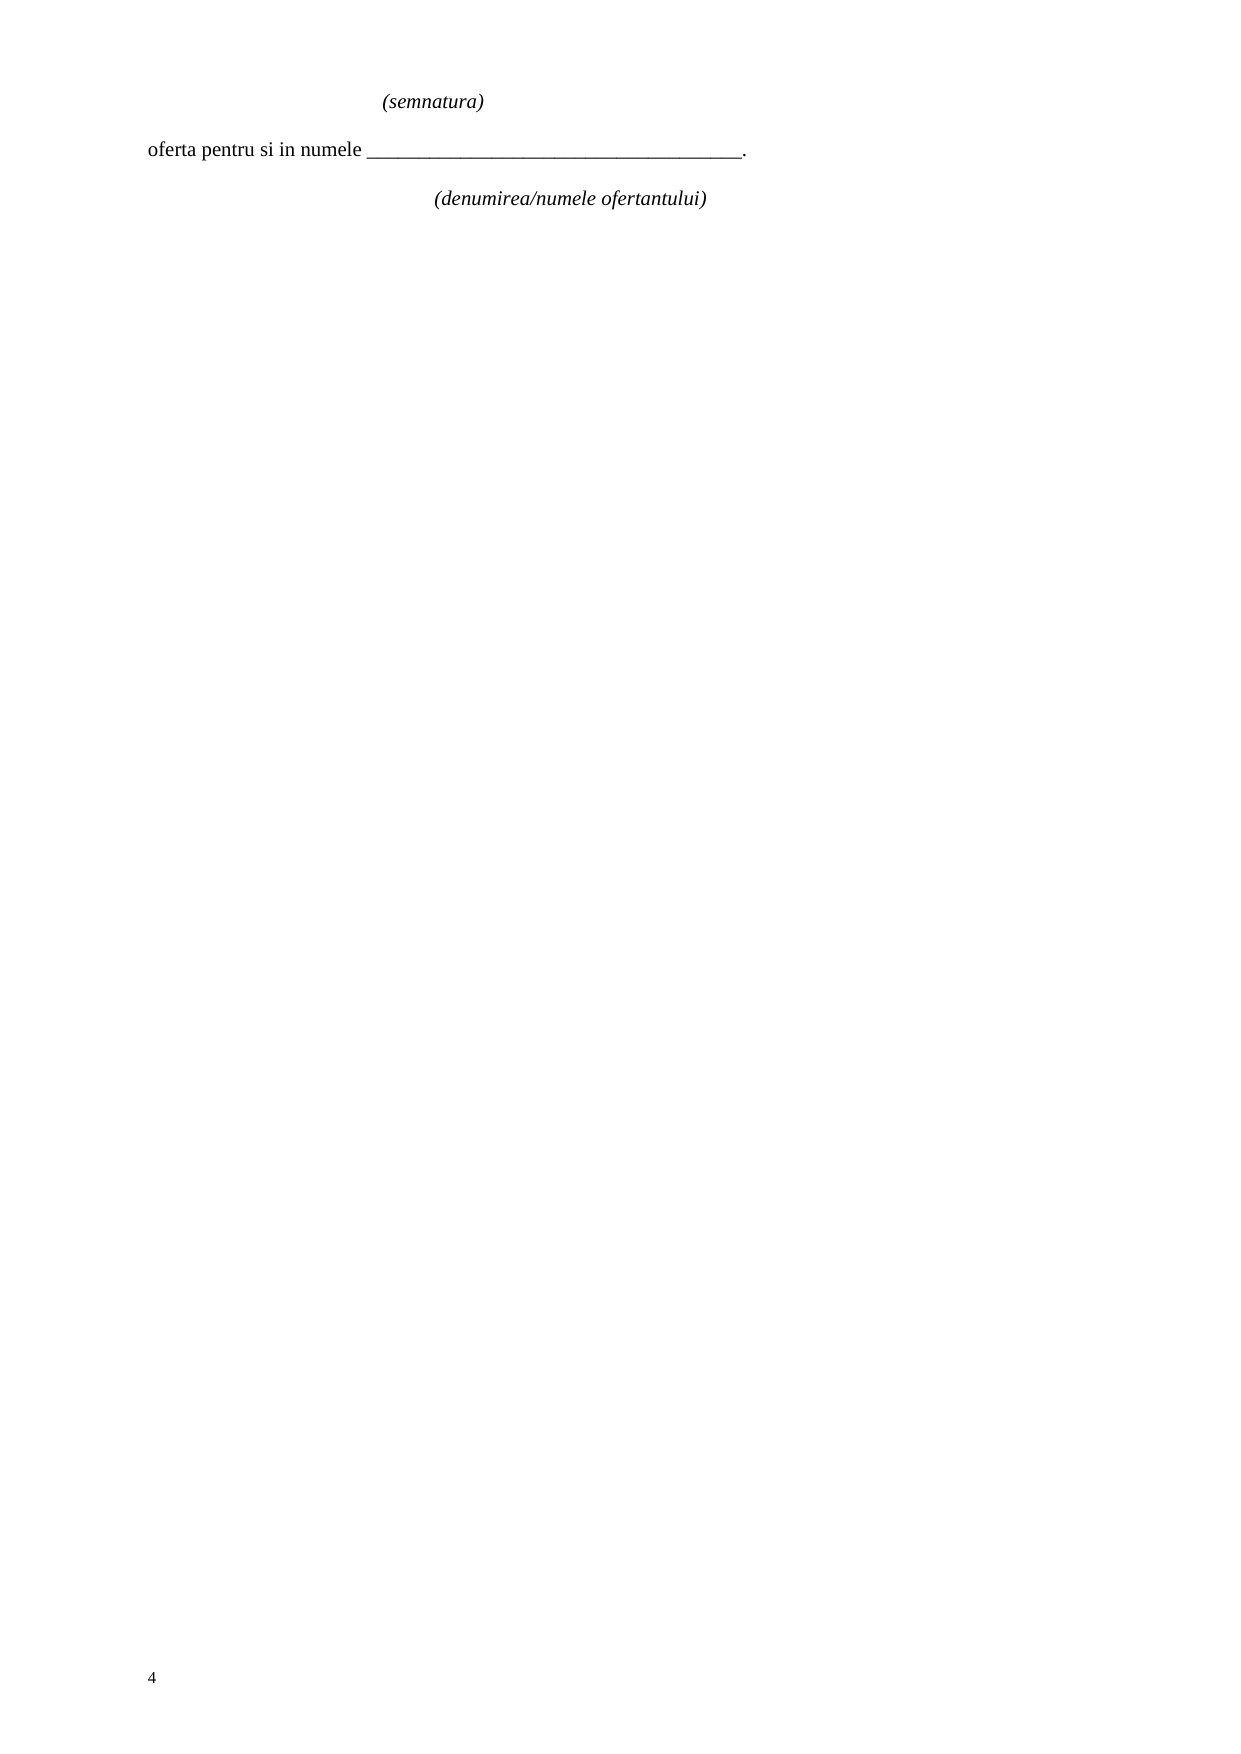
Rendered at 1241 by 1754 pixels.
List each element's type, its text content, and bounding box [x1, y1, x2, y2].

text (denumirea/numele ofertantului) [148, 186, 1122, 209]
text (semnatura) [148, 89, 1122, 113]
text oferta pentru si in numele ____________________________________. [148, 137, 1122, 161]
